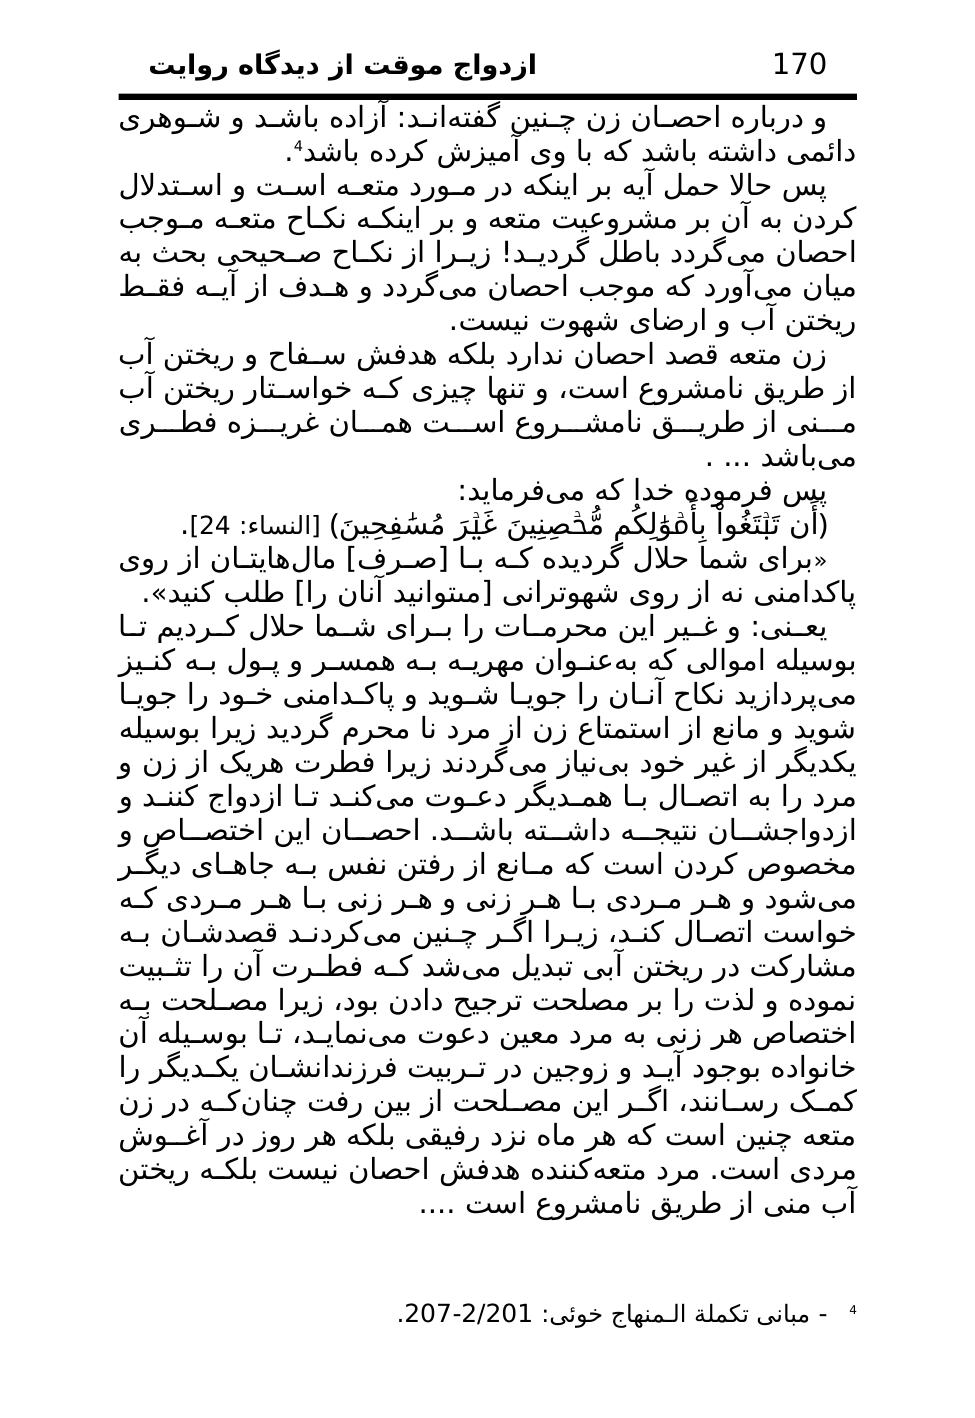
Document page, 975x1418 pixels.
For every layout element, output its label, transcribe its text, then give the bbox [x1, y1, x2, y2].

text پس فرموده خدا که می‌فرماید: [118, 473, 857, 507]
text یعنی: و غیر این محرمات را برای شما حلال کردیم تا بوسیله اموالی که به‌عنوان مهریه به همسر و پول به کنیز می‌پردازید نکاح آنان را جویا شوید و پاکدامنی خود را جویا شوید و مانع از استمتاع زن از مرد نا محرم گردید زیرا بوسیله یکدیگر از غیر خود بی‌نیاز می‌گردند زیرا فطرت هریک از زن و مرد را به اتصال با همدیگر دعوت می‌کند تا ازدواج کنند و ازدواجشان نتیجه داشته باشد. احصان این اختصاص و مخصوص کردن است که مانع از رفتن نفس به جاهای دیگر می‌شود و هر مردی با هر زنی و هر زنی با هر مردی که خواست اتصال کند، زیرا اگر چنین می‌کردند قصدشان به مشارکت در ریختن آبی تبدیل می‌شد که فطرت آن را تثبیت نموده و لذت را بر مصلحت ترجیح دادن بود، زیرا مصلحت به اختصاص هر زنی به مرد معین دعوت می‌نماید، تا بوسیله آن خانواده بوجود آید و زوجین در تربیت فرزندانشان یکدیگر را کمک رسانند، اگر این مصلحت از بین رفت چنان‌که در زن متعه چنین است که هر ماه نزد رفیقی بلکه هر روز در آغوش مردی است. مرد متعه‌کننده هدفش احصان نیست بلکه ریختن آب منی از طریق نامشروع است .... [118, 609, 857, 1221]
text ﴿أَن تَبۡتَغُواْ بِأَمۡوَٰلِكُم مُّحۡصِنِينَ غَيۡرَ مُسَٰفِحِينَ﴾ [النساء: 24]. [118, 507, 857, 541]
text پس حالا حمل آیه بر اینکه در مورد متعه است و استدلال کردن به آن بر مشروعیت متعه و بر اینکه نکاح متعه موجب احصان می‌گردد باطل گردید! زیرا از نکاح صحیحی بحث به‌ میان می‌آورد که موجب احصان می‌گردد و هدف از آیه فقط ریختن آب و ارضای شهوت نیست. [118, 168, 857, 338]
text و درباره احصان زن چنین گفته‌اند: آزاده باشد و شوهری دائمی داشته باشد که با وی آمیزش کرده باشد. [118, 100, 857, 168]
text «براى شما حلال گردیده که با [صرف‏] مال‌هایتان از روى پاکدامنى نه از روى شهوترانى [مى‏توانید آنان را] طلب کنید». [118, 541, 857, 609]
text زن متعه قصد احصان ندارد بلکه هدفش سفاح و ریختن آب از طریق نامشروع است، و تنها چیزی که خواستار ریختن آب منی از طریق نامشروع است همان غریزه فطری می‌باشد ... . [118, 338, 857, 473]
